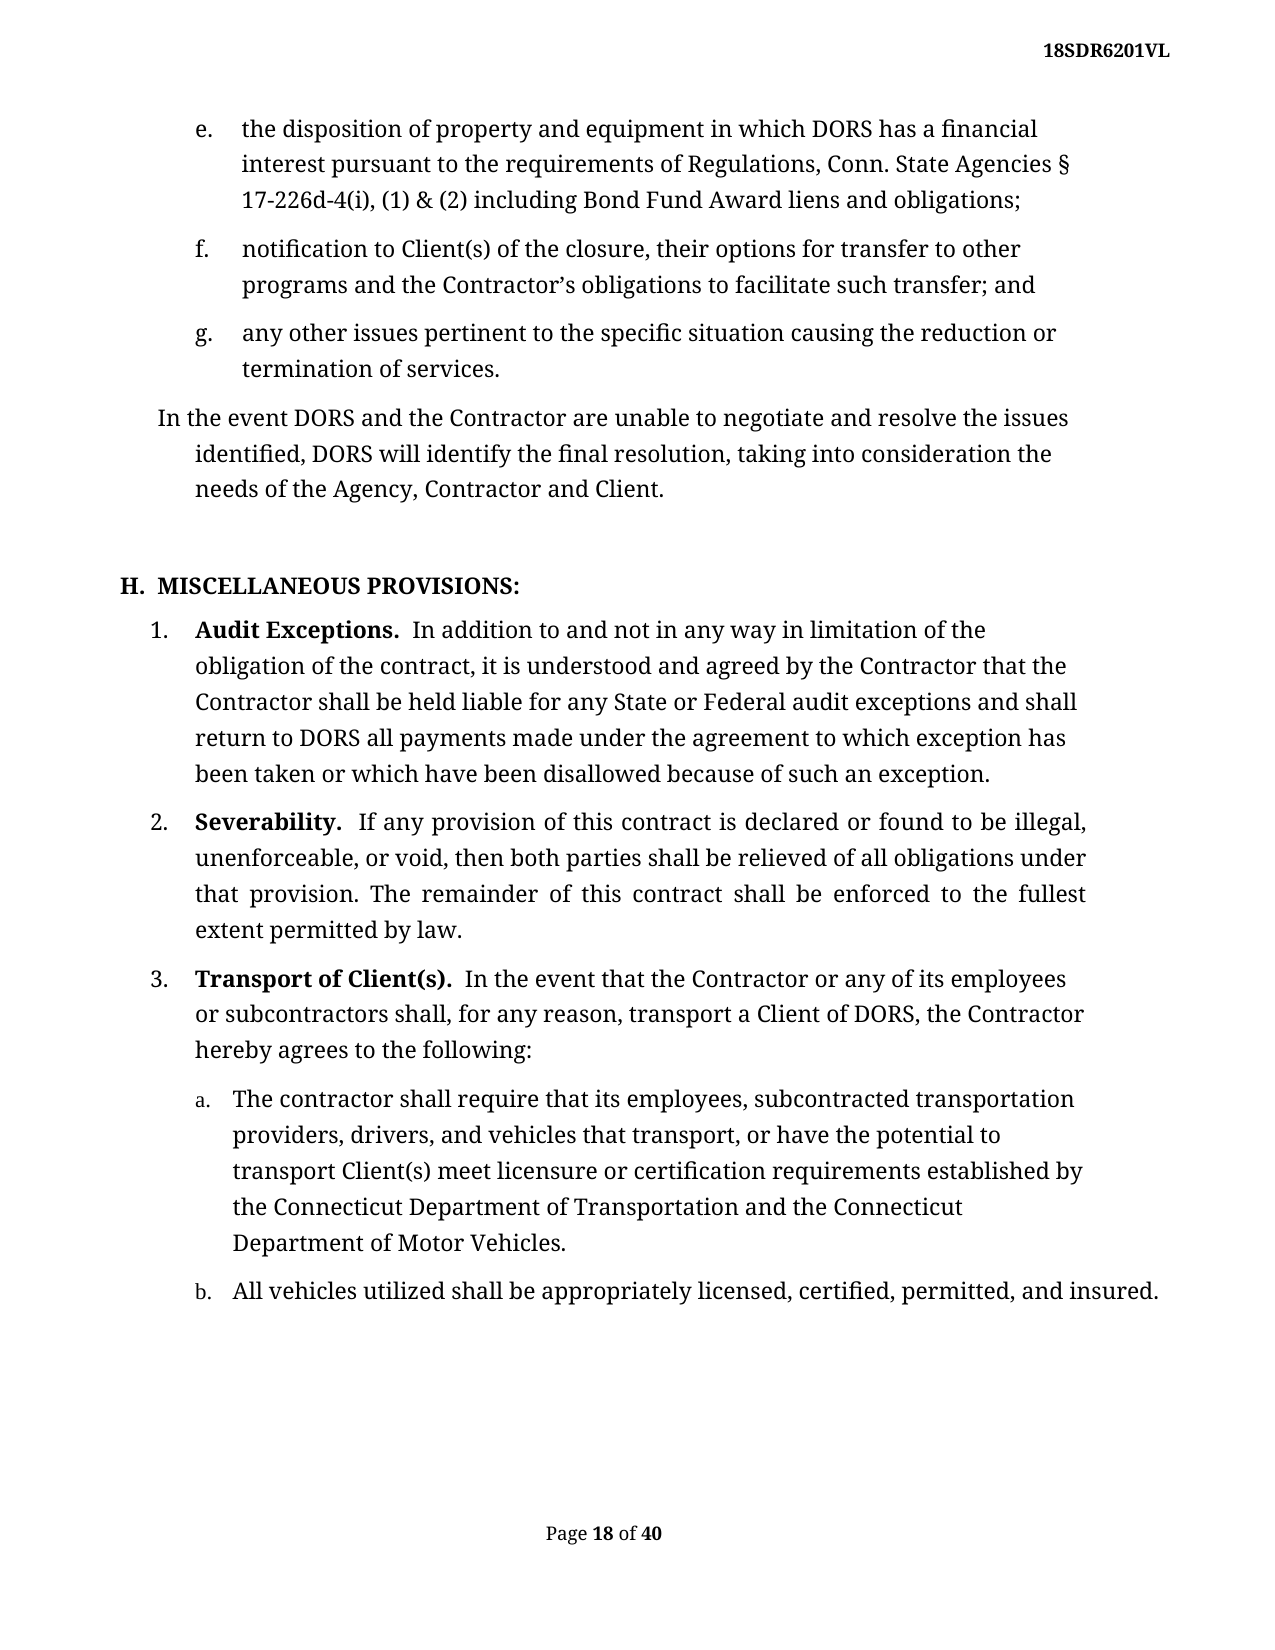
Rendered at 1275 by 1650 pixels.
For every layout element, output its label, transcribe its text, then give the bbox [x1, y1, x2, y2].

list any other issues pertinent to the specific situation causing the reduction or termination of services. [195, 317, 1087, 384]
list notification to Client(s) of the closure, their options for transfer to other programs and the Contractor’s obligations to facilitate such transfer; and [195, 233, 1087, 300]
list All vehicles utilized shall be appropriately licensed, certified, permitted, and insured. [195, 1275, 1162, 1306]
list The contractor shall require that its employees, subcontracted transportation providers, drivers, and vehicles that transport, or have the potential to transport Client(s) meet licensure or certification requirements established by the Connecticut Department of Transportation and the Connecticut Department of Motor Vehicles. [195, 1083, 1087, 1258]
text In the event DORS and the Contractor are unable to negotiate and resolve the issues identified, DORS will identify the final resolution, taking into consideration the needs of the Agency, Contractor and Client. [157, 402, 1087, 505]
list the disposition of property and equipment in which DORS has a financial interest pursuant to the requirements of Regulations, Conn. State Agencies § 17-226d-4(i), (1) & (2) including Bond Fund Award liens and obligations; [195, 112, 1087, 216]
list Transport of Client(s). In the event that the Contractor or any of its employees or subcontractors shall, for any reason, transport a Client of DORS, the Contractor hereby agrees to the following: [150, 962, 1087, 1066]
text H. MISCELLANEOUS PROVISIONS: [120, 570, 1087, 602]
list Severability. If any provision of this contract is declared or found to be illegal, unenforceable, or void, then both parties shall be relieved of all obligations under that provision. The remainder of this contract shall be enforced to the fullest extent permitted by law. [150, 806, 1087, 945]
list Audit Exceptions. In addition to and not in any way in limitation of the obligation of the contract, it is understood and agreed by the Contractor that the Contractor shall be held liable for any State or Federal audit exceptions and shall return to DORS all payments made under the agreement to which exception has been taken or which have been disallowed because of such an exception. [150, 614, 1087, 789]
